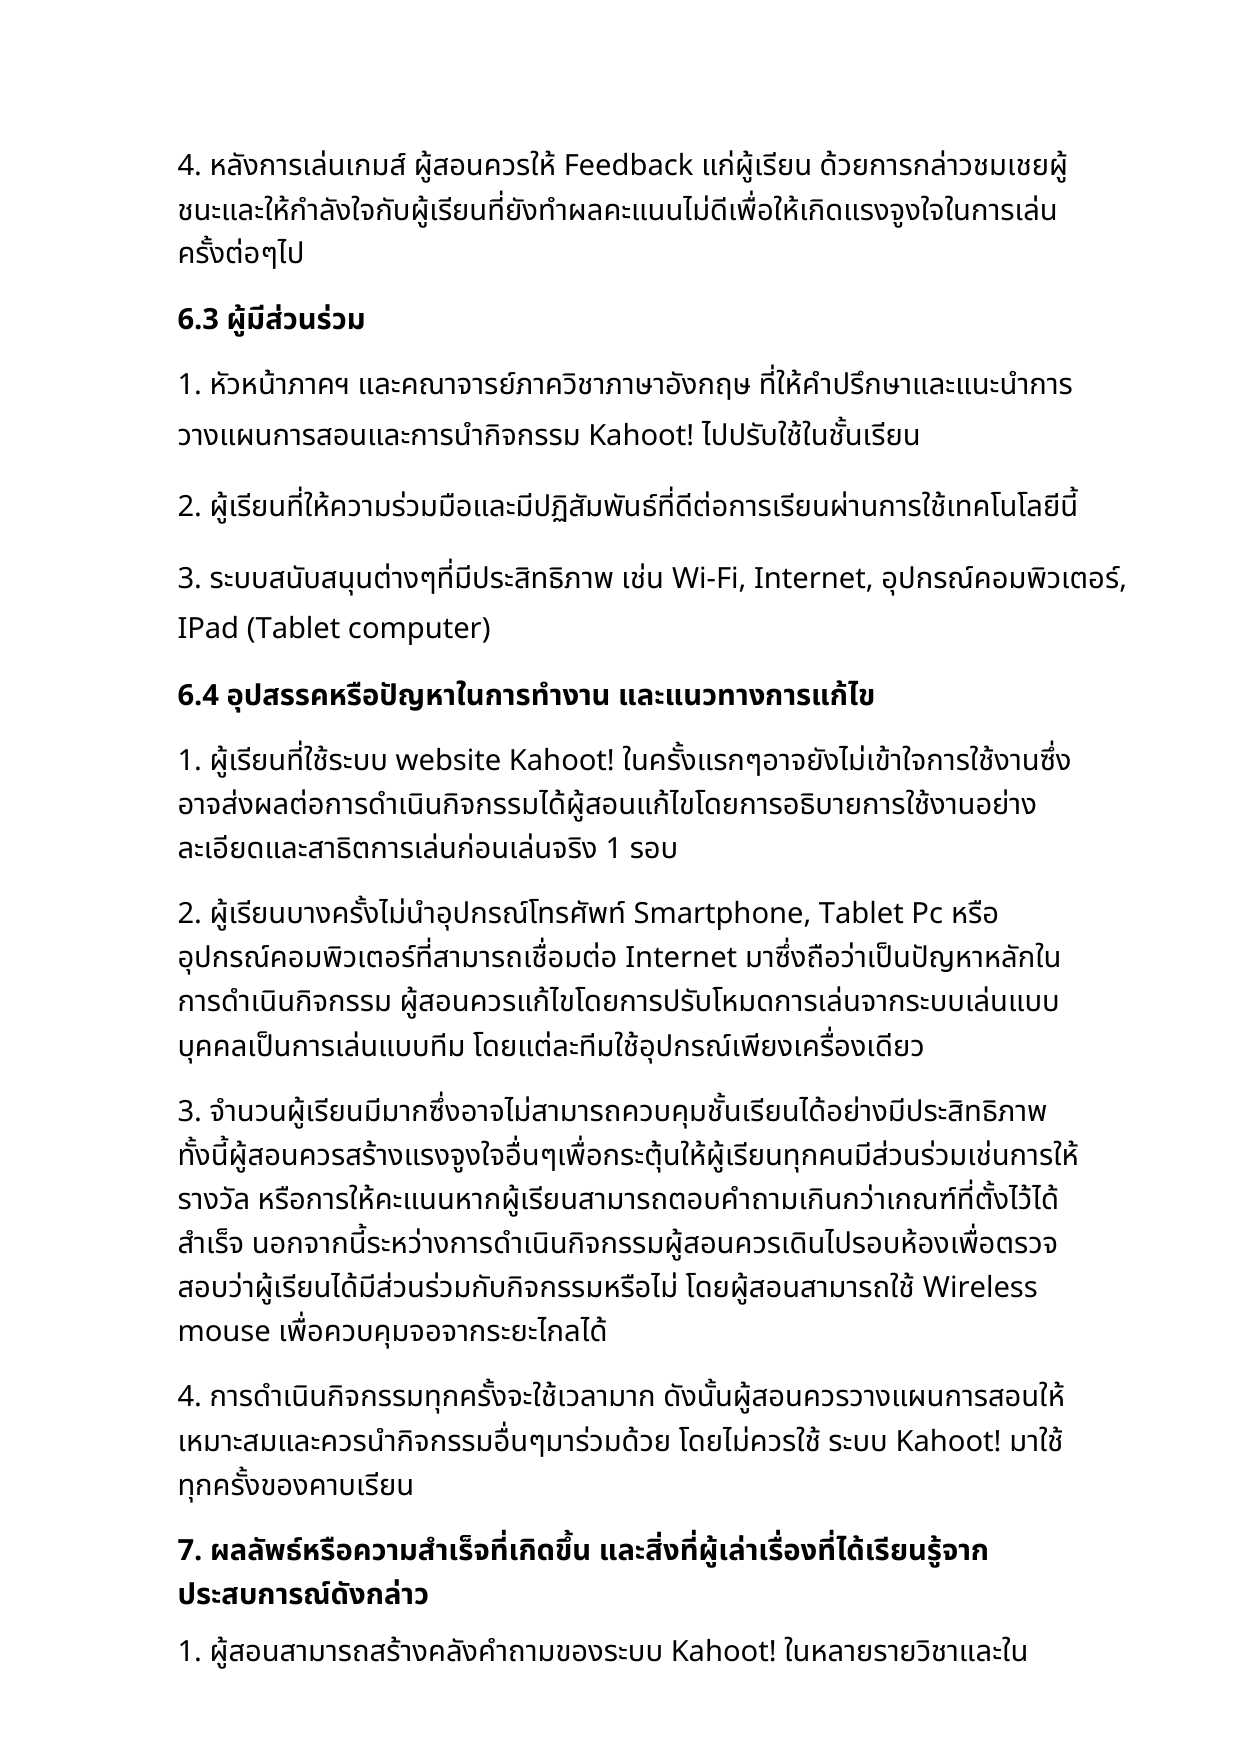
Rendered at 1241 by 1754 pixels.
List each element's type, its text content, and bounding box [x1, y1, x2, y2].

text 4. การดำเนินกิจกรรมทุกครั้งจะใช้เวลามาก ดังนั้นผู้สอนควรวางแผนการสอนให้เหมาะสมและควรนำกิจกรรมอื่นๆมาร่วมด้วย โดยไม่ควรใช้ ระบบ Kahoot! มาใช้ทุกครั้งของคาบเรียน [177, 1376, 1090, 1508]
text 1. หัวหน้าภาคฯ และคณาจารย์ภาควิชาภาษาอังกฤษ ที่ให้คำปรึกษาและแนะนำการวางแผนการสอนและการนำกิจกรรม Kahoot! ไปปรับใช้ในชั้นเรียน [177, 363, 1146, 458]
text 7. ผลลัพธ์หรือความสำเร็จที่เกิดขึ้น และสิ่งที่ผู้เล่าเรื่องที่ได้เรียนรู้จากประสบการณ์ดังกล่าว [177, 1529, 1090, 1617]
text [177, 1630, 1090, 1674]
text 2. ผู้เรียนบางครั้งไม่นำอุปกรณ์โทรศัพท์ Smartphone, Tablet Pc หรือ อุปกรณ์คอมพิวเตอร์ที่สามารถเชื่อมต่อ Internet มาซึ่งถือว่าเป็นปัญหาหลักในการดำเนินกิจกรรม ผู้สอนควรแก้ไขโดยการปรับโหมดการเล่นจากระบบเล่นแบบบุคคลเป็นการเล่นแบบทีม โดยแต่ละทีมใช้อุปกรณ์เพียงเครื่องเดียว [177, 892, 1090, 1069]
text 6.3 ผู้มีส่วนร่วม [177, 298, 1090, 342]
text 2. ผู้เรียนที่ให้ความร่วมมือและมีปฏิสัมพันธ์ที่ดีต่อการเรียนผ่านการใช้เทคโนโลยีนี้ [177, 486, 1146, 530]
text 4. หลังการเล่นเกมส์ ผู้สอนควรให้ Feedback แก่ผู้เรียน ด้วยการกล่าวชมเชยผู้ชนะและให้กำลังใจกับผู้เรียนที่ยังทำผลคะแนนไม่ดีเพื่อให้เกิดแรงจูงใจในการเล่นครั้งต่อๆไป [177, 145, 1090, 277]
text 6.4 อุปสรรคหรือปัญหาในการทำงาน และแนวทางการแก้ไข [177, 674, 1090, 718]
text 1. ผู้เรียนที่ใช้ระบบ website Kahoot! ในครั้งแรกๆอาจยังไม่เข้าใจการใช้งานซึ่งอาจส่งผลต่อการดำเนินกิจกรรมได้ผู้สอนแก้ไขโดยการอธิบายการใช้งานอย่างละเอียดและสาธิตการเล่นก่อนเล่นจริง 1 รอบ [177, 739, 1090, 872]
text 3. ระบบสนับสนุนต่างๆที่มีประสิทธิภาพ เช่น Wi-Fi, Internet, อุปกรณ์คอมพิวเตอร์, IPad (Tablet computer) [177, 557, 1146, 647]
text 3. จำนวนผู้เรียนมีมากซึ่งอาจไม่สามารถควบคุมชั้นเรียนได้อย่างมีประสิทธิภาพ ทั้งนี้ผู้สอนควรสร้างแรงจูงใจอื่นๆเพื่อกระตุ้นให้ผู้เรียนทุกคนมีส่วนร่วมเช่นการให้รางวัล หรือการให้คะแนนหากผู้เรียนสามารถตอบคำถามเกินกว่าเกณฑ์ที่ตั้งไว้ได้สำเร็จ นอกจากนี้ระหว่างการดำเนินกิจกรรมผู้สอนควรเดินไปรอบห้องเพื่อตรวจสอบว่าผู้เรียนได้มีส่วนร่วมกับกิจกรรมหรือไม่ โดยผู้สอนสามารถใช้ Wireless mouse เพื่อควบคุมจอจากระยะไกลได้ [177, 1090, 1090, 1355]
